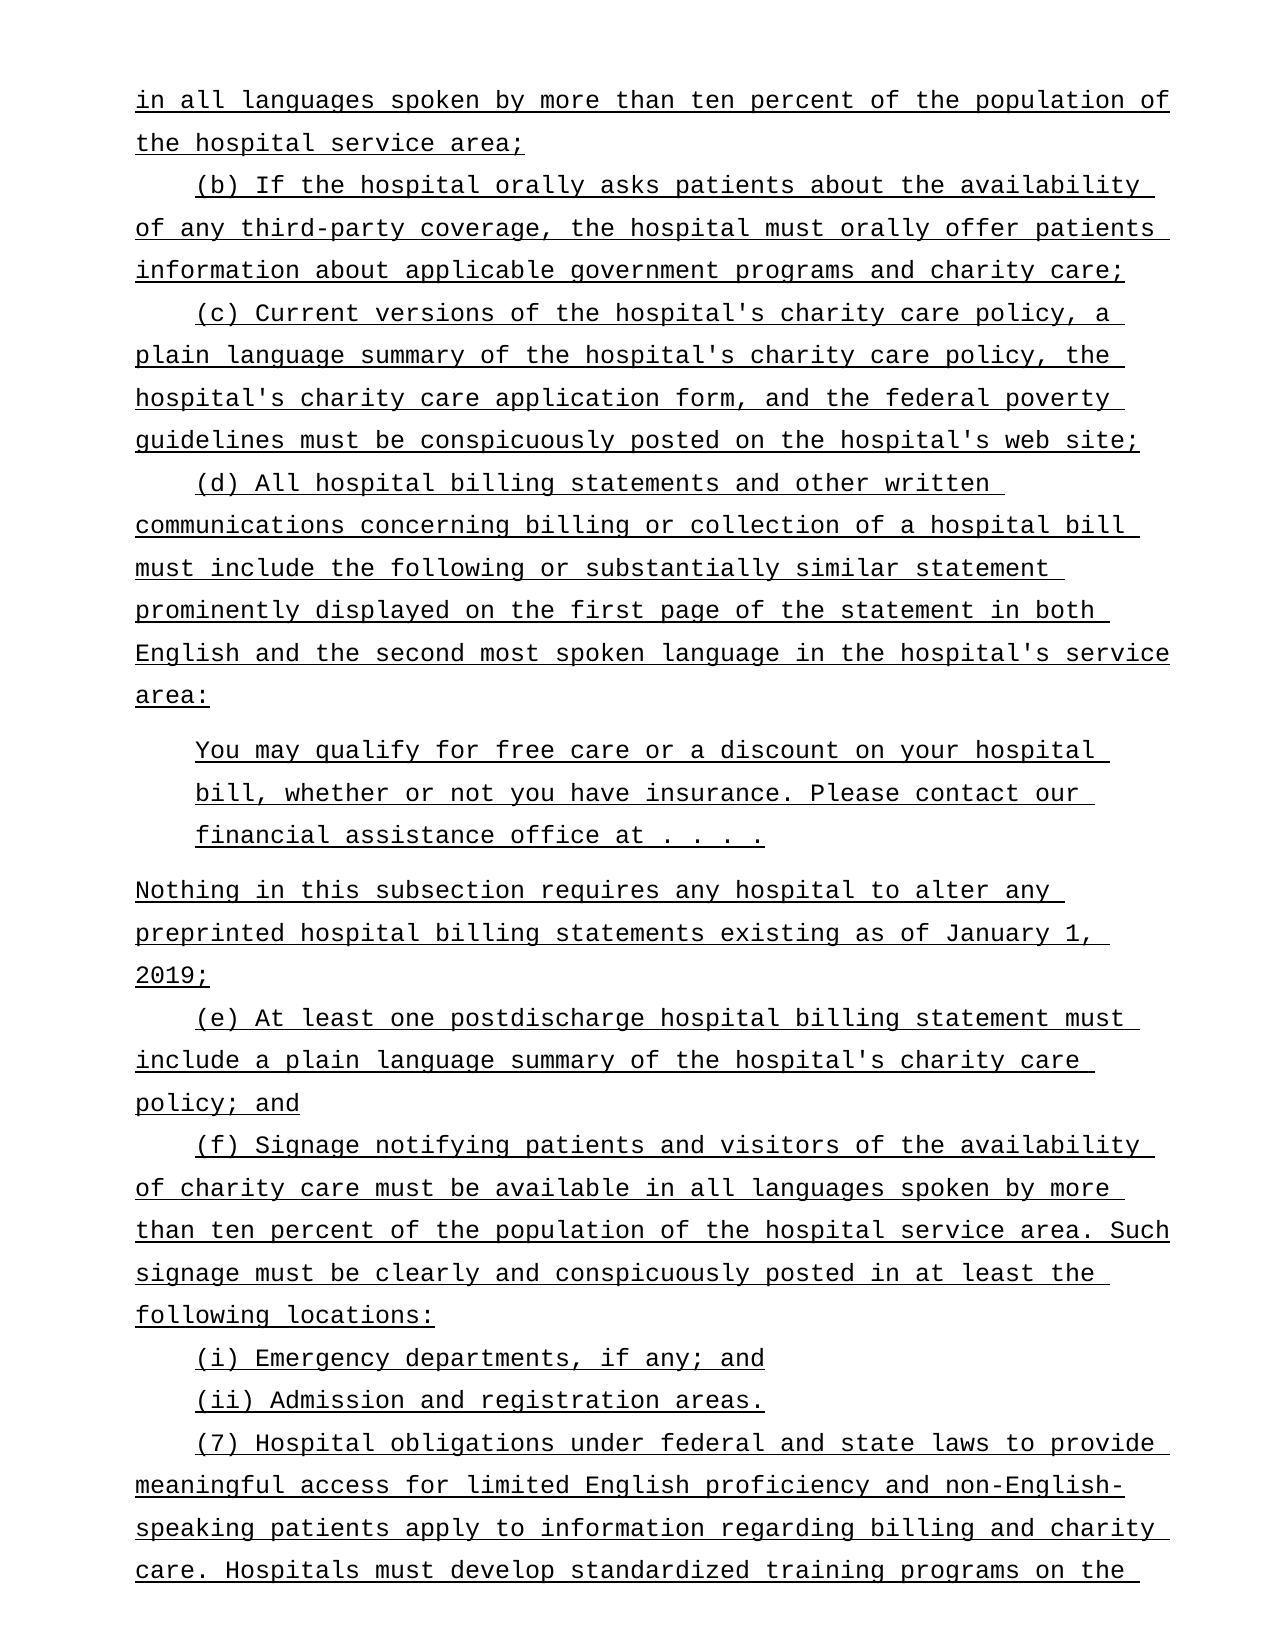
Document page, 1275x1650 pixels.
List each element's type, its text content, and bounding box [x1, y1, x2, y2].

text (i) Emergency departments, if any; and [135, 1332, 1170, 1375]
text (ii) Admission and registration areas. [135, 1375, 1170, 1417]
text (f) Signage notifying patients and visitors of the availability of charity care must be available in all languages spoken by more than ten percent of the population of the hospital service area. Such signage must be clearly and conspicuously posted in at least the following locations: [135, 1243, 1170, 1332]
text (b) If the hospital orally asks patients about the availability of any third-party coverage, the hospital must orally offer patients information about applicable government programs and charity care; [135, 160, 1170, 239]
text (d) All hospital billing statements and other written communications concerning billing or collection of a hospital bill must include the following or substantially similar statement prominently displayed on the first page of the statement in both English and the second most spoken language in the hospital's service area: [135, 457, 1170, 664]
text (d) All hospital billing statements and other written communications concerning billing or collection of a hospital bill must include the following or substantially similar statement prominently displayed on the first page of the statement in both English and the second most spoken language in the hospital's service area: [135, 665, 1170, 712]
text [135, 1417, 1170, 1539]
text (f) Signage notifying patients and visitors of the availability of charity care must be available in all languages spoken by more than ten percent of the population of the hospital service area. Such signage must be clearly and conspicuously posted in at least the following locations: [135, 1120, 1170, 1241]
text You may qualify for free care or a discount on your hospital bill, whether or not you have insurance. Please contact our financial assistance office at . . . . [195, 725, 1170, 852]
text (e) At least one postdischarge hospital billing statement must include a plain language summary of the hospital's charity care policy; and [135, 992, 1170, 1120]
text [135, 113, 1170, 160]
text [135, 75, 1170, 111]
text (c) Current versions of the hospital's charity care policy, a plain language summary of the hospital's charity care policy, the hospital's charity care application form, and the federal poverty guidelines must be conspicuously posted on the hospital's web site; [135, 287, 1170, 457]
text (b) If the hospital orally asks patients about the availability of any third-party coverage, the hospital must orally offer patients information about applicable government programs and charity care; [135, 240, 1170, 287]
text Nothing in this subsection requires any hospital to alter any preprinted hospital billing statements existing as of January 1, 2019; [135, 865, 1170, 992]
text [135, 1540, 1170, 1587]
